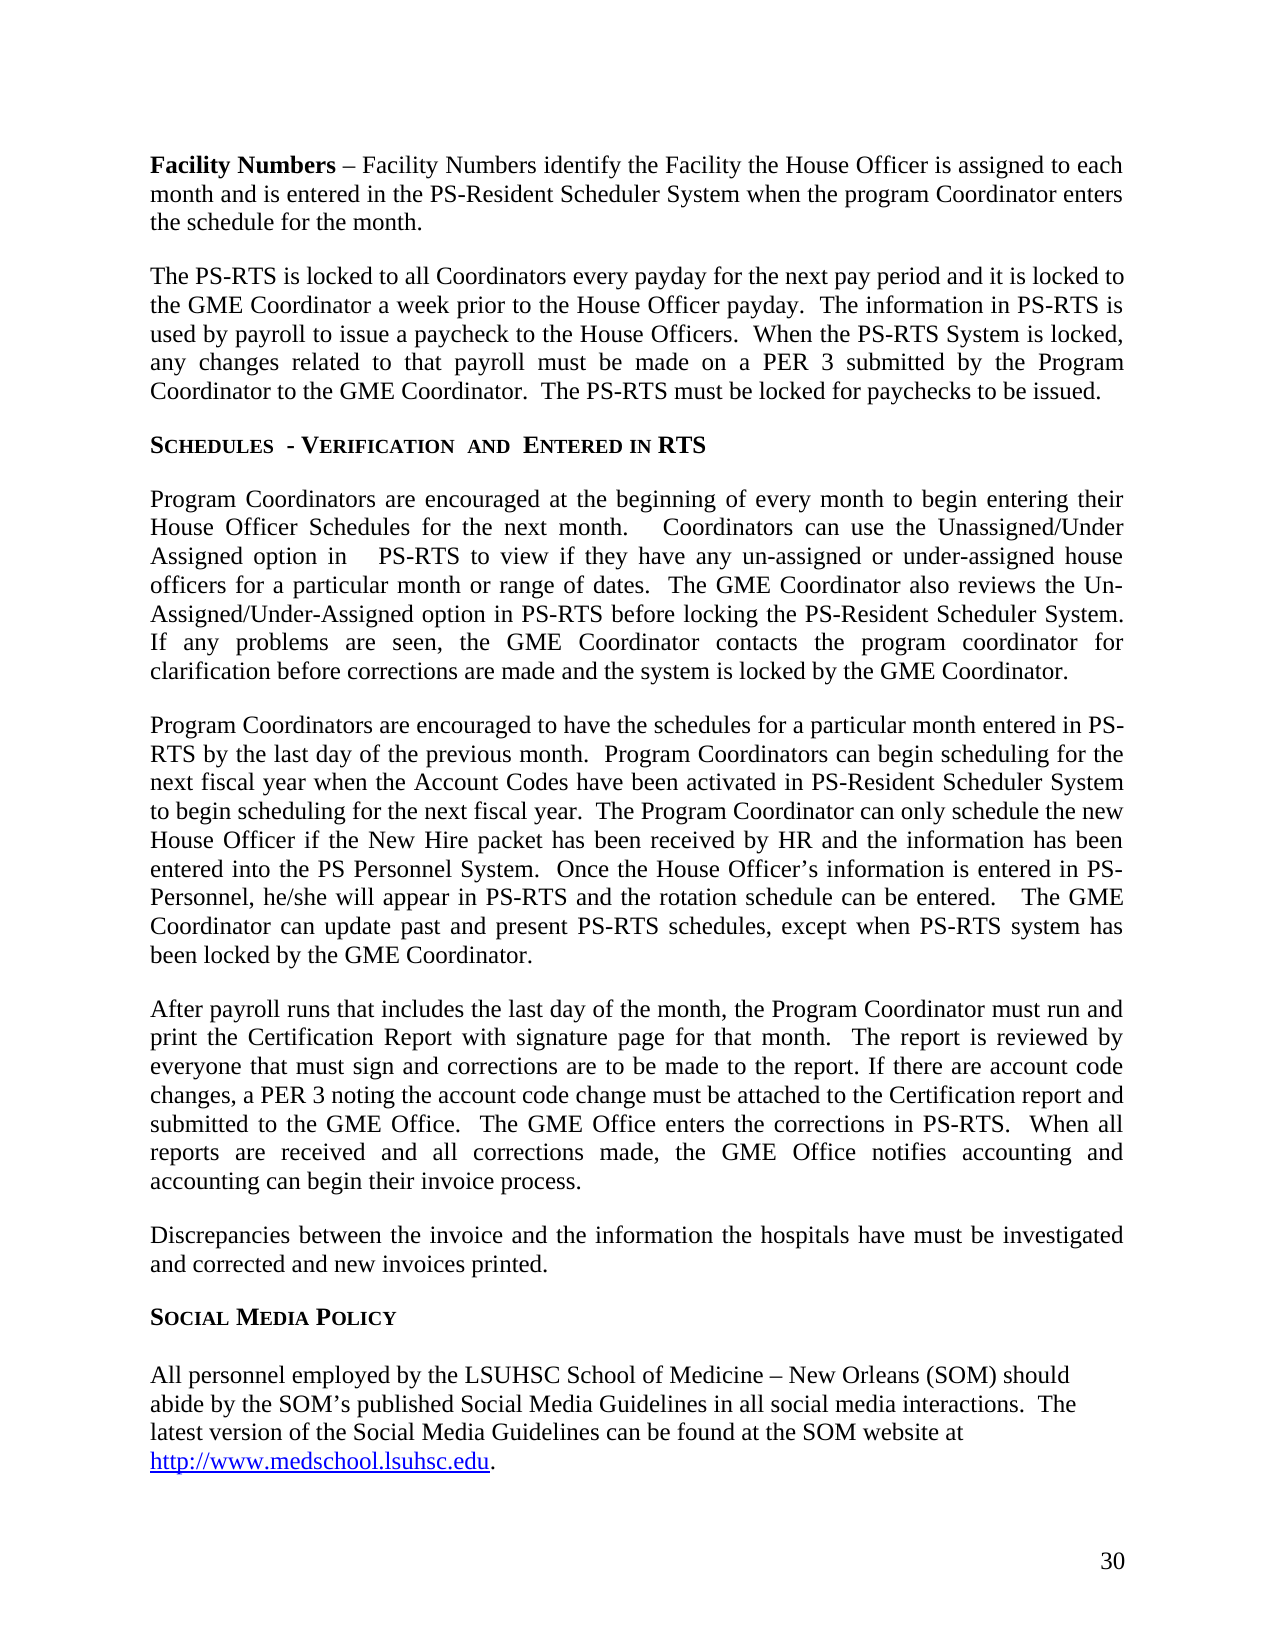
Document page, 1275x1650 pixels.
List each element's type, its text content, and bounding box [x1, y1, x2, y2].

text The PS-RTS is locked to all Coordinators every payday for the next pay period and it is locked to the GME Coordinator a week prior to the House Officer payday. The information in PS-RTS is used by payroll to issue a paycheck to the House Officers. When the PS-RTS System is locked, any changes related to that payroll must be made on a PER 3 submitted by the Program Coordinator to the GME Coordinator. The PS-RTS must be locked for paychecks to be issued. [150, 261, 1125, 405]
text Program Coordinators are encouraged to have the schedules for a particular month entered in PS-RTS by the last day of the previous month. Program Coordinators can begin scheduling for the next fiscal year when the Account Codes have been activated in PS-Resident Scheduler System to begin scheduling for the next fiscal year. The Program Coordinator can only schedule the new House Officer if the New Hire packet has been received by HR and the information has been entered into the PS Personnel System. Once the House Officer’s information is entered in PS-Personnel, he/she will appear in PS-RTS and the rotation schedule can be entered. The GME Coordinator can update past and present PS-RTS schedules, except when PS-RTS system has been locked by the GME Coordinator. [150, 710, 1125, 969]
text All personnel employed by the LSUHSC School of Medicine – New Orleans (SOM) should abide by the SOM’s published Social Media Guidelines in all social media interactions. The latest version of the Social Media Guidelines can be found at the SOM website at http://www.medschool.lsuhsc.edu. [150, 1360, 1125, 1475]
subtitle Schedules - Verification and Entered in RTS [150, 430, 1125, 459]
text Social Media Policy [150, 1302, 1125, 1331]
text Facility Numbers – Facility Numbers identify the Facility the House Officer is assigned to each month and is entered in the PS-Resident Scheduler System when the program Coordinator enters the schedule for the month. [150, 150, 1125, 236]
text Discrepancies between the invoice and the information the hospitals have must be investigated and corrected and new invoices printed. [150, 1220, 1125, 1277]
text After payroll runs that includes the last day of the month, the Program Coordinator must run and print the Certification Report with signature page for that month. The report is reviewed by everyone that must sign and corrections are to be made to the report. If there are account code changes, a PER 3 noting the account code change must be attached to the Certification report and submitted to the GME Office. The GME Office enters the corrections in PS-RTS. When all reports are received and all corrections made, the GME Office notifies accounting and accounting can begin their invoice process. [150, 994, 1125, 1195]
text Program Coordinators are encouraged at the beginning of every month to begin entering their House Officer Schedules for the next month. Coordinators can use the Unassigned/Under Assigned option in PS-RTS to view if they have any un-assigned or under-assigned house officers for a particular month or range of dates. The GME Coordinator also reviews the Un-Assigned/Under-Assigned option in PS-RTS before locking the PS-Resident Scheduler System. If any problems are seen, the GME Coordinator contacts the program coordinator for clarification before corrections are made and the system is locked by the GME Coordinator. [150, 484, 1125, 685]
